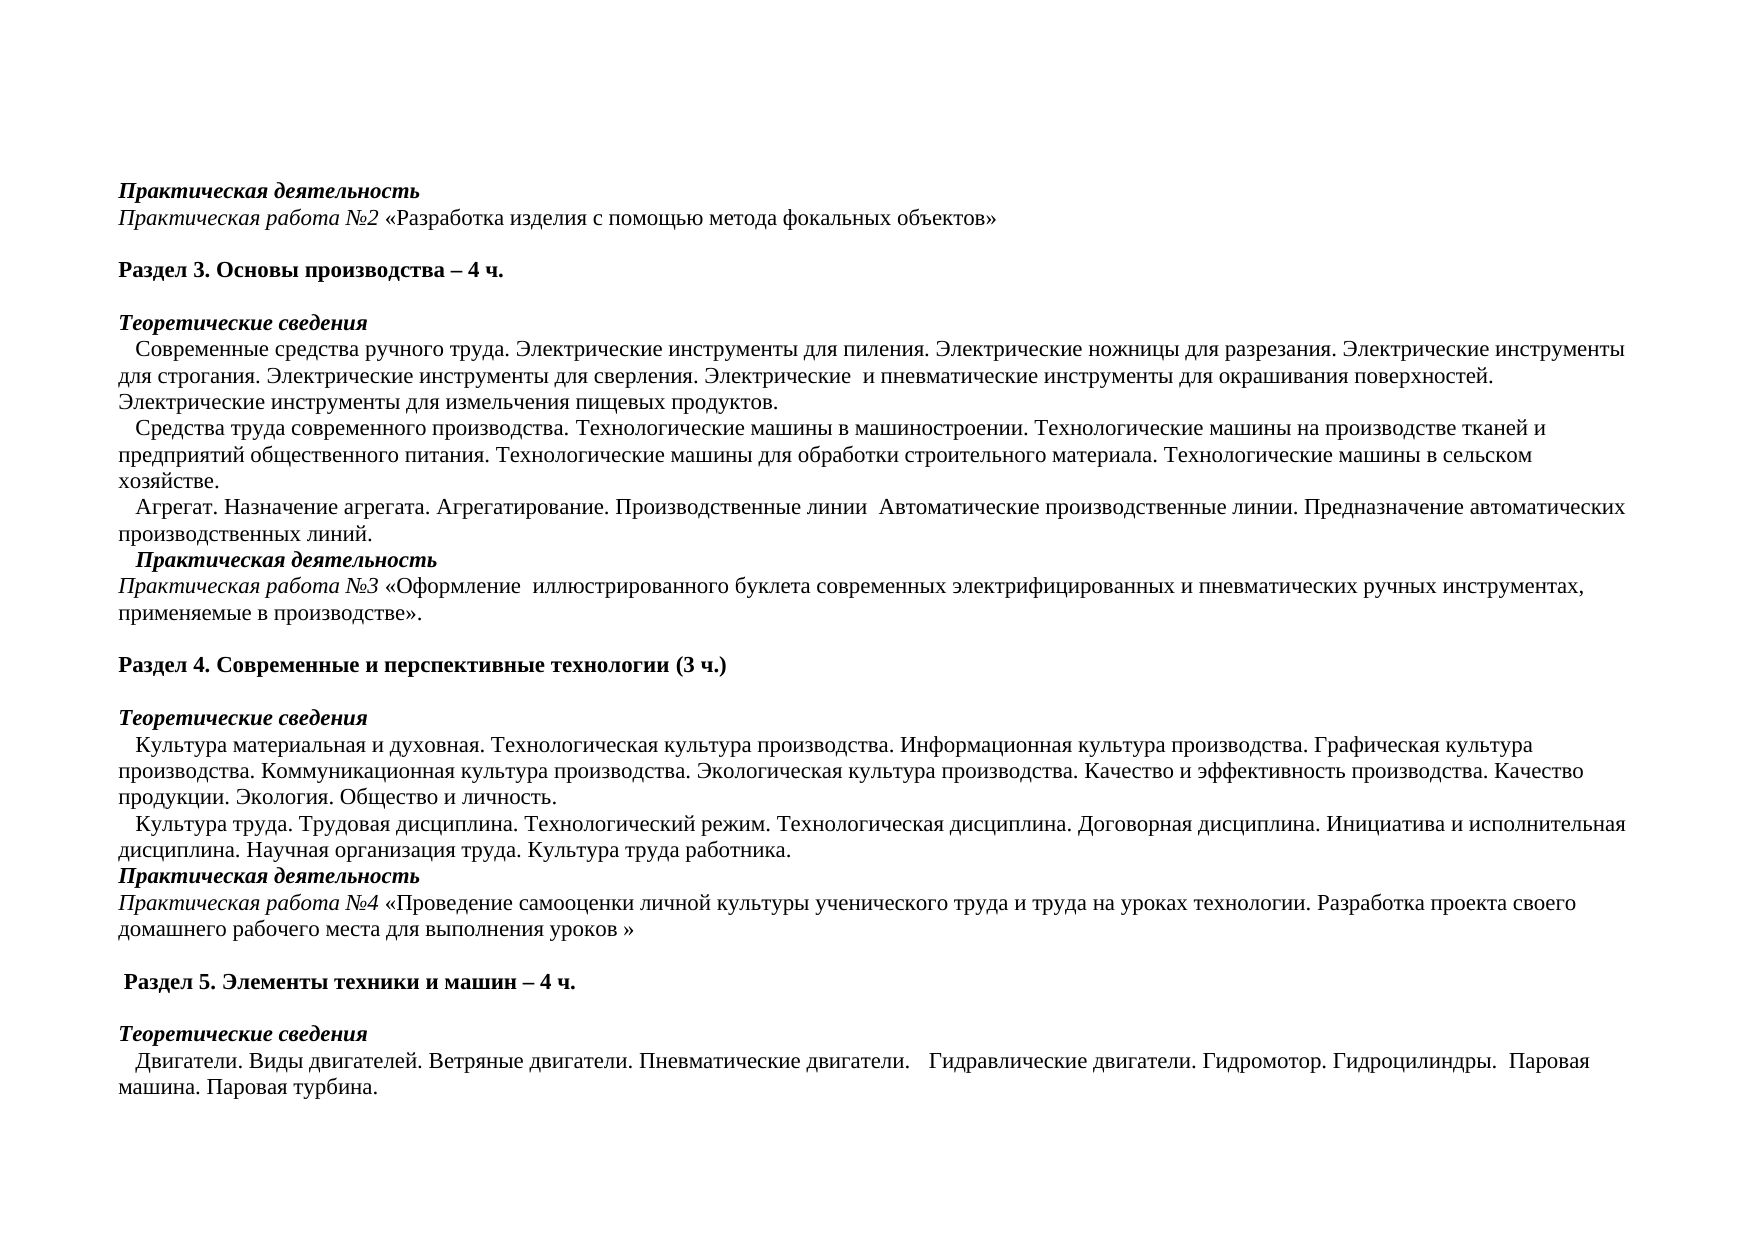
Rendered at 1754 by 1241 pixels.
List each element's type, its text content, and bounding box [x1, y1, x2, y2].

text Культура материальная и духовная. Технологическая культура производства. Информационная культура производства. Графическая культура производства. Коммуникационная культура производства. Экологическая культура производства. Качество и эффективность производства. Качество продукции. Экология. Общество и личность. [118, 731, 1636, 810]
text Практическая деятельность [118, 177, 1636, 203]
text Агрегат. Назначение агрегата. Агрегатирование. Производственные линии Автоматические производственные линии. Предназначение автоматических производственных линий. [118, 493, 1636, 546]
text Раздел 4. Современные и перспективные технологии (3 ч.) [118, 625, 1636, 678]
text Теоретические сведения [118, 994, 1636, 1047]
text Раздел 3. Основы производства – 4 ч. [118, 256, 1636, 283]
text Практическая деятельность [118, 546, 1636, 572]
text Практическая деятельность [118, 862, 1636, 889]
text Практическая работа №2 «Разработка изделия с помощью метода фокальных объектов» [118, 203, 1636, 230]
text Практическая работа №3 «Оформление иллюстрированного буклета современных электрифицированных и пневматических ручных инструментах, применяемые в производстве». [118, 572, 1636, 625]
text Культура труда. Трудовая дисциплина. Технологический режим. Технологическая дисциплина. Договорная дисциплина. Инициатива и исполнительная дисциплина. Научная организация труда. Культура труда работника. [118, 810, 1636, 862]
text Теоретические сведения [118, 678, 1636, 731]
text Практическая работа №4 «Проведение самооценки личной культуры ученического труда и труда на уроках технологии. Разработка проекта своего домашнего рабочего места для выполнения уроков » [118, 889, 1636, 941]
text Двигатели. Виды двигателей. Ветряные двигатели. Пневматические двигатели. Гидравлические двигатели. Гидромотор. Гидроцилиндры. Паровая машина. Паровая турбина. [118, 1047, 1636, 1099]
text Средства труда современного производства. Технологические машины в машиностроении. Технологические машины на производстве тканей и предприятий общественного питания. Технологические машины для обработки строительного материала. Технологические машины в сельском хозяйстве. [118, 414, 1636, 493]
text Раздел 5. Элементы техники и машин – 4 ч. [118, 941, 1636, 994]
text Современные средства ручного труда. Электрические инструменты для пиления. Электрические ножницы для разрезания. Электрические инструменты для строгания. Электрические инструменты для сверления. Электрические и пневматические инструменты для окрашивания поверхностей. Электрические инструменты для измельчения пищевых продуктов. [118, 335, 1636, 414]
text Теоретические сведения [118, 283, 1636, 335]
